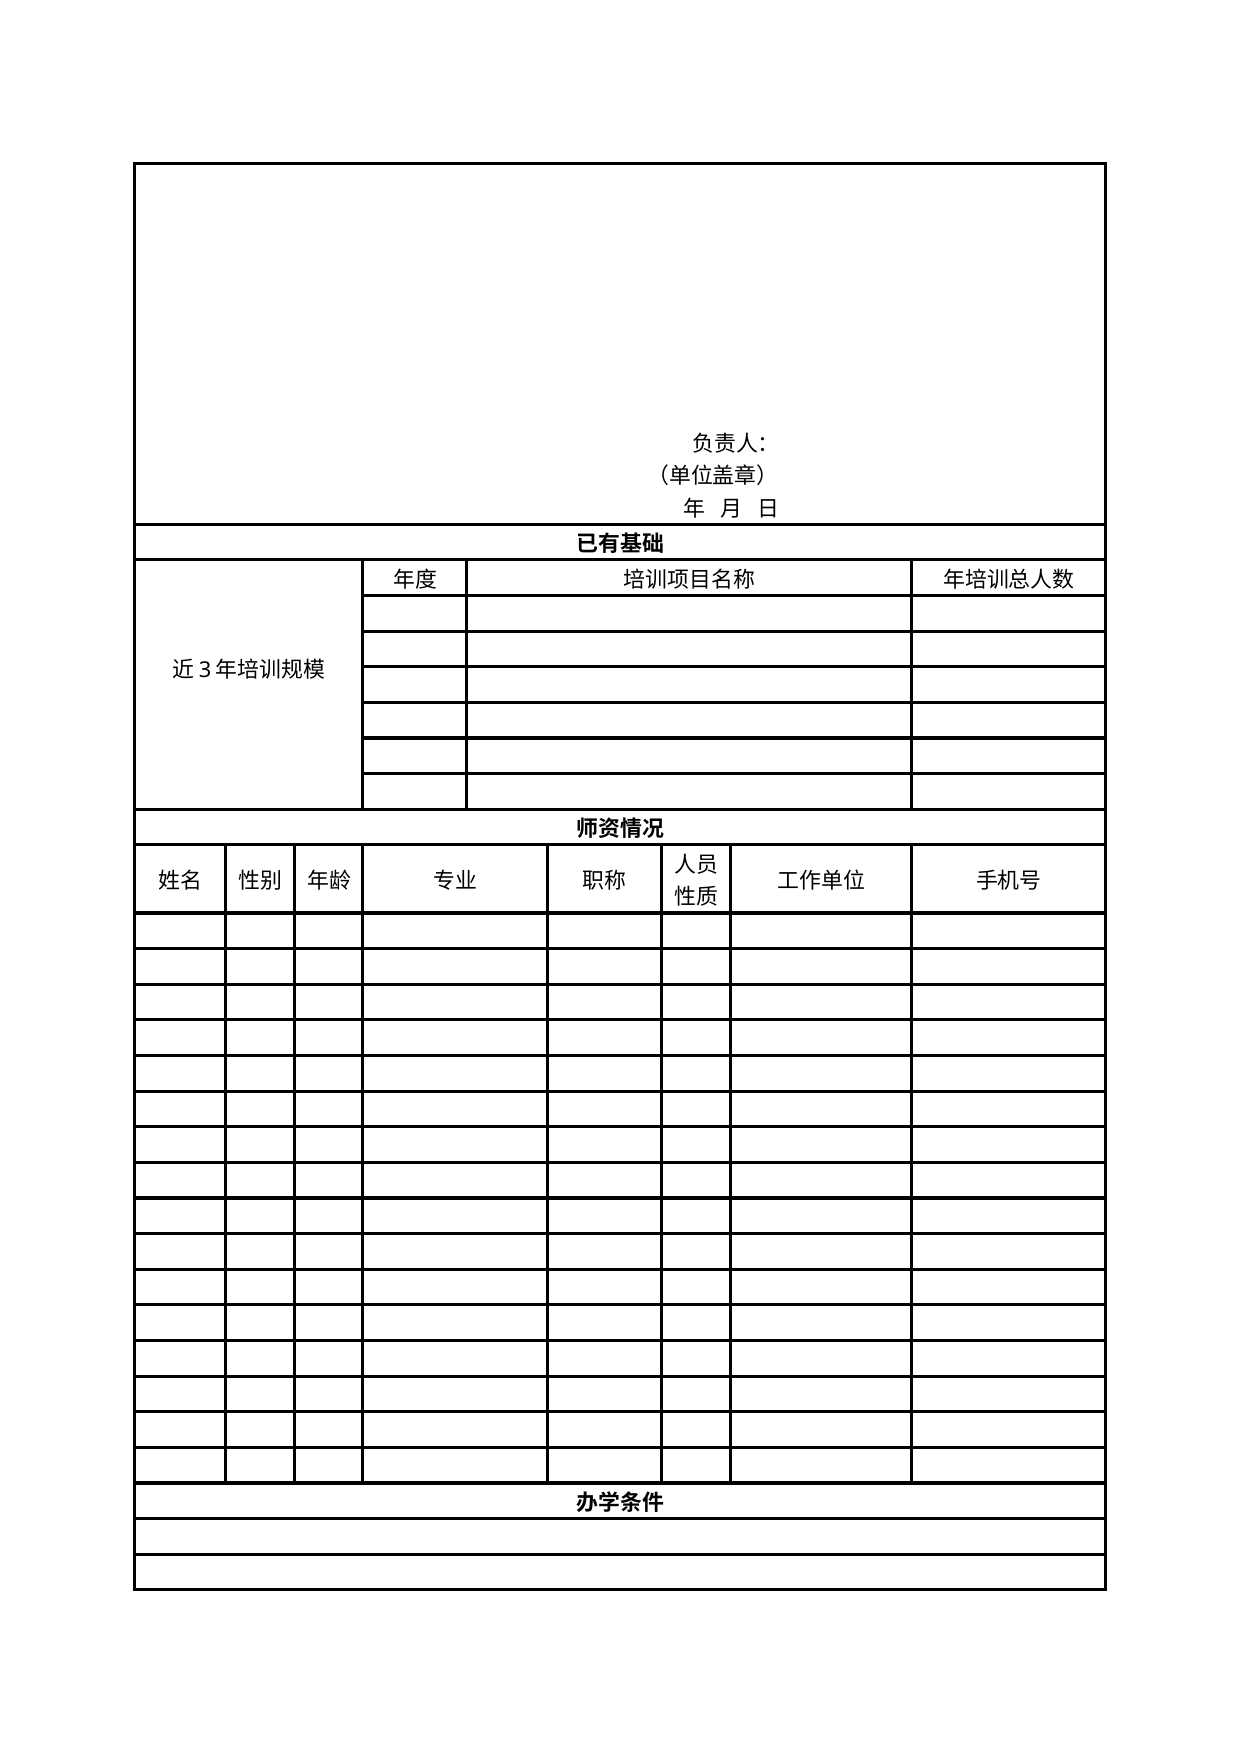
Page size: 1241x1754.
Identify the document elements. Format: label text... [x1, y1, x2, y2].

table_cell [732, 1057, 910, 1089]
table_cell 性别 [227, 846, 293, 911]
table_cell [296, 915, 361, 947]
table_cell [364, 915, 546, 947]
table_cell [549, 1235, 660, 1268]
table_cell [296, 1378, 361, 1410]
table_cell [468, 775, 910, 808]
table_cell [136, 950, 224, 983]
table_cell [913, 1378, 1104, 1410]
table_cell [913, 597, 1104, 629]
table_cell [549, 1128, 660, 1161]
table_cell [296, 1413, 361, 1446]
table_cell [913, 633, 1104, 665]
table_cell [913, 668, 1104, 701]
table_cell [136, 1271, 224, 1303]
table_cell [663, 986, 729, 1018]
table_cell [913, 1164, 1104, 1196]
table_cell [364, 1449, 546, 1481]
table_cell [663, 1342, 729, 1374]
table_cell [732, 986, 910, 1018]
table_cell [913, 1342, 1104, 1374]
table_cell [913, 1413, 1104, 1446]
table_cell [364, 704, 465, 736]
table_cell [913, 1449, 1104, 1481]
table_cell [913, 740, 1104, 772]
table_cell [549, 986, 660, 1018]
table_cell [732, 1449, 910, 1481]
table_cell [913, 1200, 1104, 1232]
table_cell [732, 1128, 910, 1161]
table_cell [296, 1093, 361, 1125]
table_cell [364, 1235, 546, 1268]
table_cell [136, 1306, 224, 1339]
table_cell [663, 915, 729, 947]
table_cell [468, 740, 910, 772]
table_cell [663, 950, 729, 983]
table_cell [296, 1449, 361, 1481]
table_cell [663, 1200, 729, 1232]
table_cell [136, 1378, 224, 1410]
table_cell [549, 1021, 660, 1054]
table_cell [732, 1164, 910, 1196]
table_cell [136, 1200, 224, 1232]
table_cell [913, 775, 1104, 808]
table_cell [364, 1128, 546, 1161]
table_cell 已有基础 [136, 526, 1104, 558]
table_cell [913, 704, 1104, 736]
table_cell [364, 1057, 546, 1089]
table_cell [364, 1164, 546, 1196]
table_cell [663, 1128, 729, 1161]
table_cell [549, 1413, 660, 1446]
table_cell [136, 1235, 224, 1268]
table_cell [136, 1057, 224, 1089]
table_cell [549, 1449, 660, 1481]
table_cell [136, 1128, 224, 1161]
table_cell [732, 1306, 910, 1339]
table_cell [364, 1306, 546, 1339]
table_cell 专业 [364, 846, 546, 911]
table_cell [136, 1520, 1104, 1553]
table_cell [227, 1342, 293, 1374]
table_cell [296, 1271, 361, 1303]
table_cell [732, 950, 910, 983]
table_cell [549, 1342, 660, 1374]
table_cell [732, 1235, 910, 1268]
table_cell 工作单位 [732, 846, 910, 911]
table_cell [364, 775, 465, 808]
table_cell [364, 740, 465, 772]
table_cell [136, 986, 224, 1018]
table_cell [549, 1057, 660, 1089]
table_cell 办学条件 [136, 1485, 1104, 1517]
table_cell [296, 1021, 361, 1054]
table_cell [913, 1021, 1104, 1054]
table_cell [549, 1200, 660, 1232]
table_cell [732, 1413, 910, 1446]
table_cell [663, 1164, 729, 1196]
table_cell [549, 1378, 660, 1410]
table_cell 年培训总人数 [913, 561, 1104, 594]
table_cell [913, 1306, 1104, 1339]
table_cell [913, 1235, 1104, 1268]
table_cell [663, 1378, 729, 1410]
table_cell [364, 597, 465, 629]
table_cell [227, 1164, 293, 1196]
table_cell [227, 1021, 293, 1054]
table_cell [364, 633, 465, 665]
table_cell [296, 1200, 361, 1232]
table_cell [227, 1128, 293, 1161]
table_cell 年度 [364, 561, 465, 594]
table_cell [136, 1556, 1104, 1588]
table_cell [732, 1378, 910, 1410]
table_cell [227, 986, 293, 1018]
table_cell [468, 597, 910, 629]
table_cell [663, 1021, 729, 1054]
table_cell [227, 1449, 293, 1481]
table_cell [364, 1342, 546, 1374]
table_cell [227, 1057, 293, 1089]
table_cell [227, 1306, 293, 1339]
table_cell [732, 915, 910, 947]
table_cell [732, 1093, 910, 1125]
table_cell [296, 1342, 361, 1374]
table_cell [227, 1093, 293, 1125]
table_cell [732, 1021, 910, 1054]
table_cell 人员 性质 [663, 846, 729, 911]
table_cell [549, 1164, 660, 1196]
table_cell [296, 1128, 361, 1161]
table_cell [663, 1235, 729, 1268]
table_cell [296, 1057, 361, 1089]
table_cell [732, 1271, 910, 1303]
table_cell [549, 950, 660, 983]
table_cell 姓名 [136, 846, 224, 911]
table_cell [136, 915, 224, 947]
table_cell [913, 1271, 1104, 1303]
table_cell [549, 1093, 660, 1125]
table_cell [364, 1093, 546, 1125]
table_cell [663, 1271, 729, 1303]
table_cell [913, 1057, 1104, 1089]
table_cell [364, 1200, 546, 1232]
table_cell [732, 1200, 910, 1232]
table_cell [296, 1235, 361, 1268]
table_cell [732, 1342, 910, 1374]
table_cell [913, 1093, 1104, 1125]
table_cell [227, 1271, 293, 1303]
table_cell [296, 1306, 361, 1339]
table_cell [364, 1378, 546, 1410]
table_cell [227, 915, 293, 947]
table_cell [136, 1093, 224, 1125]
table_cell [663, 1093, 729, 1125]
table_cell [227, 1378, 293, 1410]
table_cell [549, 915, 660, 947]
table_cell [227, 1200, 293, 1232]
table_cell [364, 1413, 546, 1446]
table_cell [364, 986, 546, 1018]
table_cell [468, 704, 910, 736]
table_cell [663, 1306, 729, 1339]
table_cell [549, 1306, 660, 1339]
table_cell [136, 1342, 224, 1374]
table_cell [663, 1413, 729, 1446]
table_cell [663, 1057, 729, 1089]
table_cell [913, 950, 1104, 983]
table_cell 师资情况 [136, 811, 1104, 843]
table_cell [136, 1164, 224, 1196]
table_cell [296, 950, 361, 983]
table_cell 近3年培训规模 [136, 561, 361, 808]
table_cell [296, 986, 361, 1018]
table_cell 职称 [549, 846, 660, 911]
table_cell [468, 668, 910, 701]
table_cell 年龄 [296, 846, 361, 911]
table_cell [227, 1235, 293, 1268]
table_cell [364, 668, 465, 701]
table_cell [913, 915, 1104, 947]
table_cell [913, 1128, 1104, 1161]
table_cell [227, 1413, 293, 1446]
table_cell [227, 950, 293, 983]
table_cell [136, 1413, 224, 1446]
table_cell [364, 1271, 546, 1303]
table_cell [136, 1021, 224, 1054]
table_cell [136, 165, 1104, 523]
table_cell [663, 1449, 729, 1481]
table_cell [364, 950, 546, 983]
table_cell [296, 1164, 361, 1196]
table_cell [468, 633, 910, 665]
table_cell [549, 1271, 660, 1303]
table_cell 手机号 [913, 846, 1104, 911]
table_cell [136, 1449, 224, 1481]
table_cell 培训项目名称 [468, 561, 910, 594]
table_cell [364, 1021, 546, 1054]
table_cell [913, 986, 1104, 1018]
